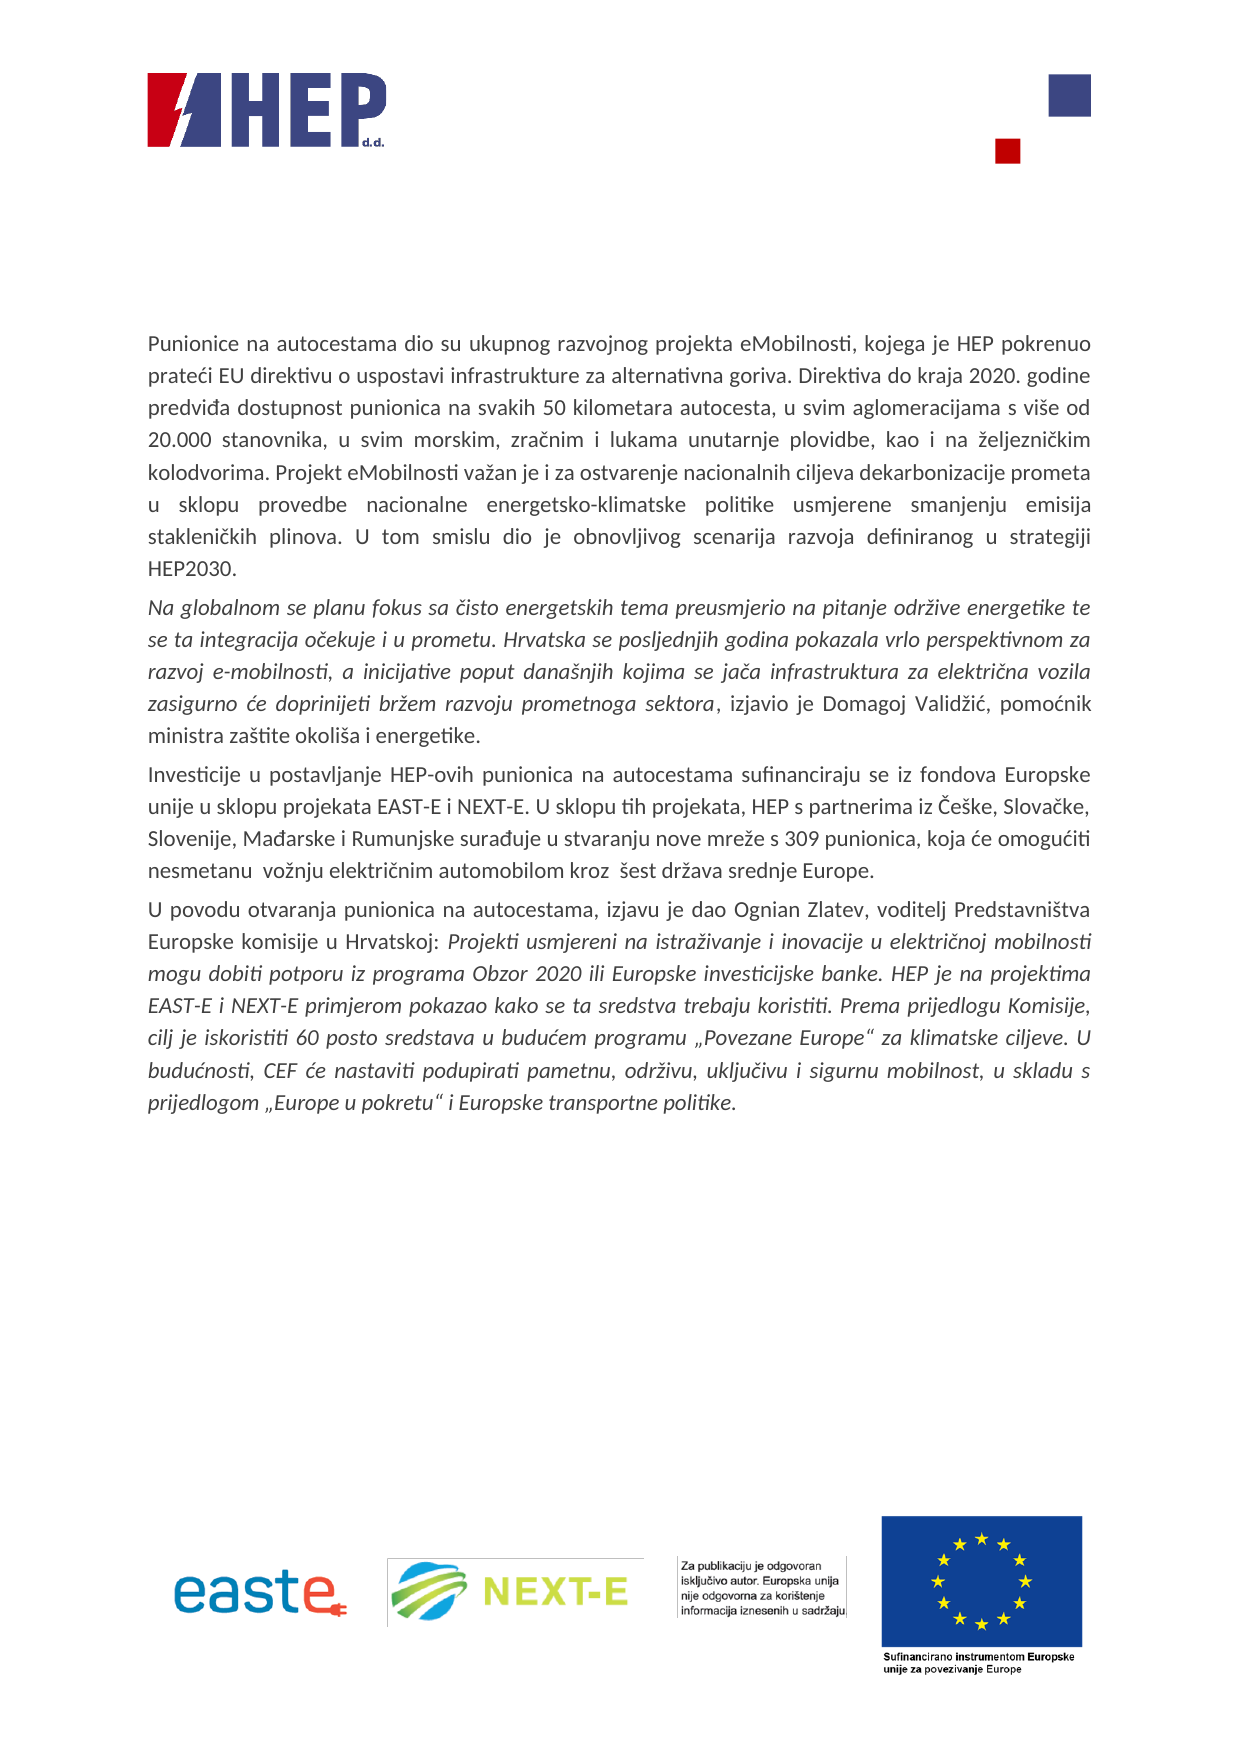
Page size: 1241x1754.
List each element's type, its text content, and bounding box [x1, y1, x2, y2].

picture [147, 1511, 1093, 1678]
text Na globalnom se planu fokus sa čisto energetskih tema preusmjerio na pitanje održive energetike te se ta integracija očekuje i u prometu. Hrvatska se posljednjih godina pokazala vrlo perspektivnom za razvoj e-mobilnosti, a inicijative poput današnjih kojima se jača infrastruktura za električna vozila zasigurno će doprinijeti bržem razvoju prometnoga sektora, izjavio je Domagoj Validžić, pomoćnik ministra zaštite okoliša i energetike. [148, 593, 1093, 749]
picture [147, 73, 387, 149]
text Punionice na autocestama dio su ukupnog razvojnog projekta eMobilnosti, kojega je HEP pokrenuo prateći EU direktivu o uspostavi infrastrukture za alternativna goriva. Direktiva do kraja 2020. godine predviđa dostupnost punionica na svakih 50 kilometara autocesta, u svim aglomeracijama s više od 20.000 stanovnika, u svim morskim, zračnim i lukama unutarnje plovidbe, kao i na željezničkim kolodvorima. Projekt eMobilnosti važan je i za ostvarenje nacionalnih ciljeva dekarbonizacije prometa u sklopu provedbe nacionalne energetsko-klimatske politike usmjerene smanjenju emisija stakleničkih plinova. U tom smislu dio je obnovljivog scenarija razvoja definiranog u strategiji HEP2030. [148, 329, 1093, 582]
text Investicije u postavljanje HEP-ovih punionica na autocestama sufinanciraju se iz fondova Europske unije u sklopu projekata EAST-E i NEXT-E. U sklopu tih projekata, HEP s partnerima iz Češke, Slovačke, Slovenije, Mađarske i Rumunjske surađuje u stvaranju nove mreže s 309 punionica, koja će omogućiti nesmetanu vožnju električnim automobilom kroz šest država srednje Europe. [148, 760, 1093, 884]
text U povodu otvaranja punionica na autocestama, izjavu je dao Ognian Zlatev, voditelj Predstavništva Europske komisije u Hrvatskoj: Projekti usmjereni na istraživanje i inovacije u električnoj mobilnosti mogu dobiti potporu iz programa Obzor 2020 ili Europske investicijske banke. HEP je na projektima EAST-E i NEXT-E primjerom pokazao kako se ta sredstva trebaju koristiti. Prema prijedlogu Komisije, cilj je iskoristiti 60 posto sredstava u budućem programu „Povezane Europe“ za klimatske ciljeve. U budućnosti, CEF će nastaviti podupirati pametnu, održivu, uključivu i sigurnu mobilnost, u skladu s prijedlogom „Europe u pokretu“ i Europske transportne politike. [148, 895, 1093, 1116]
